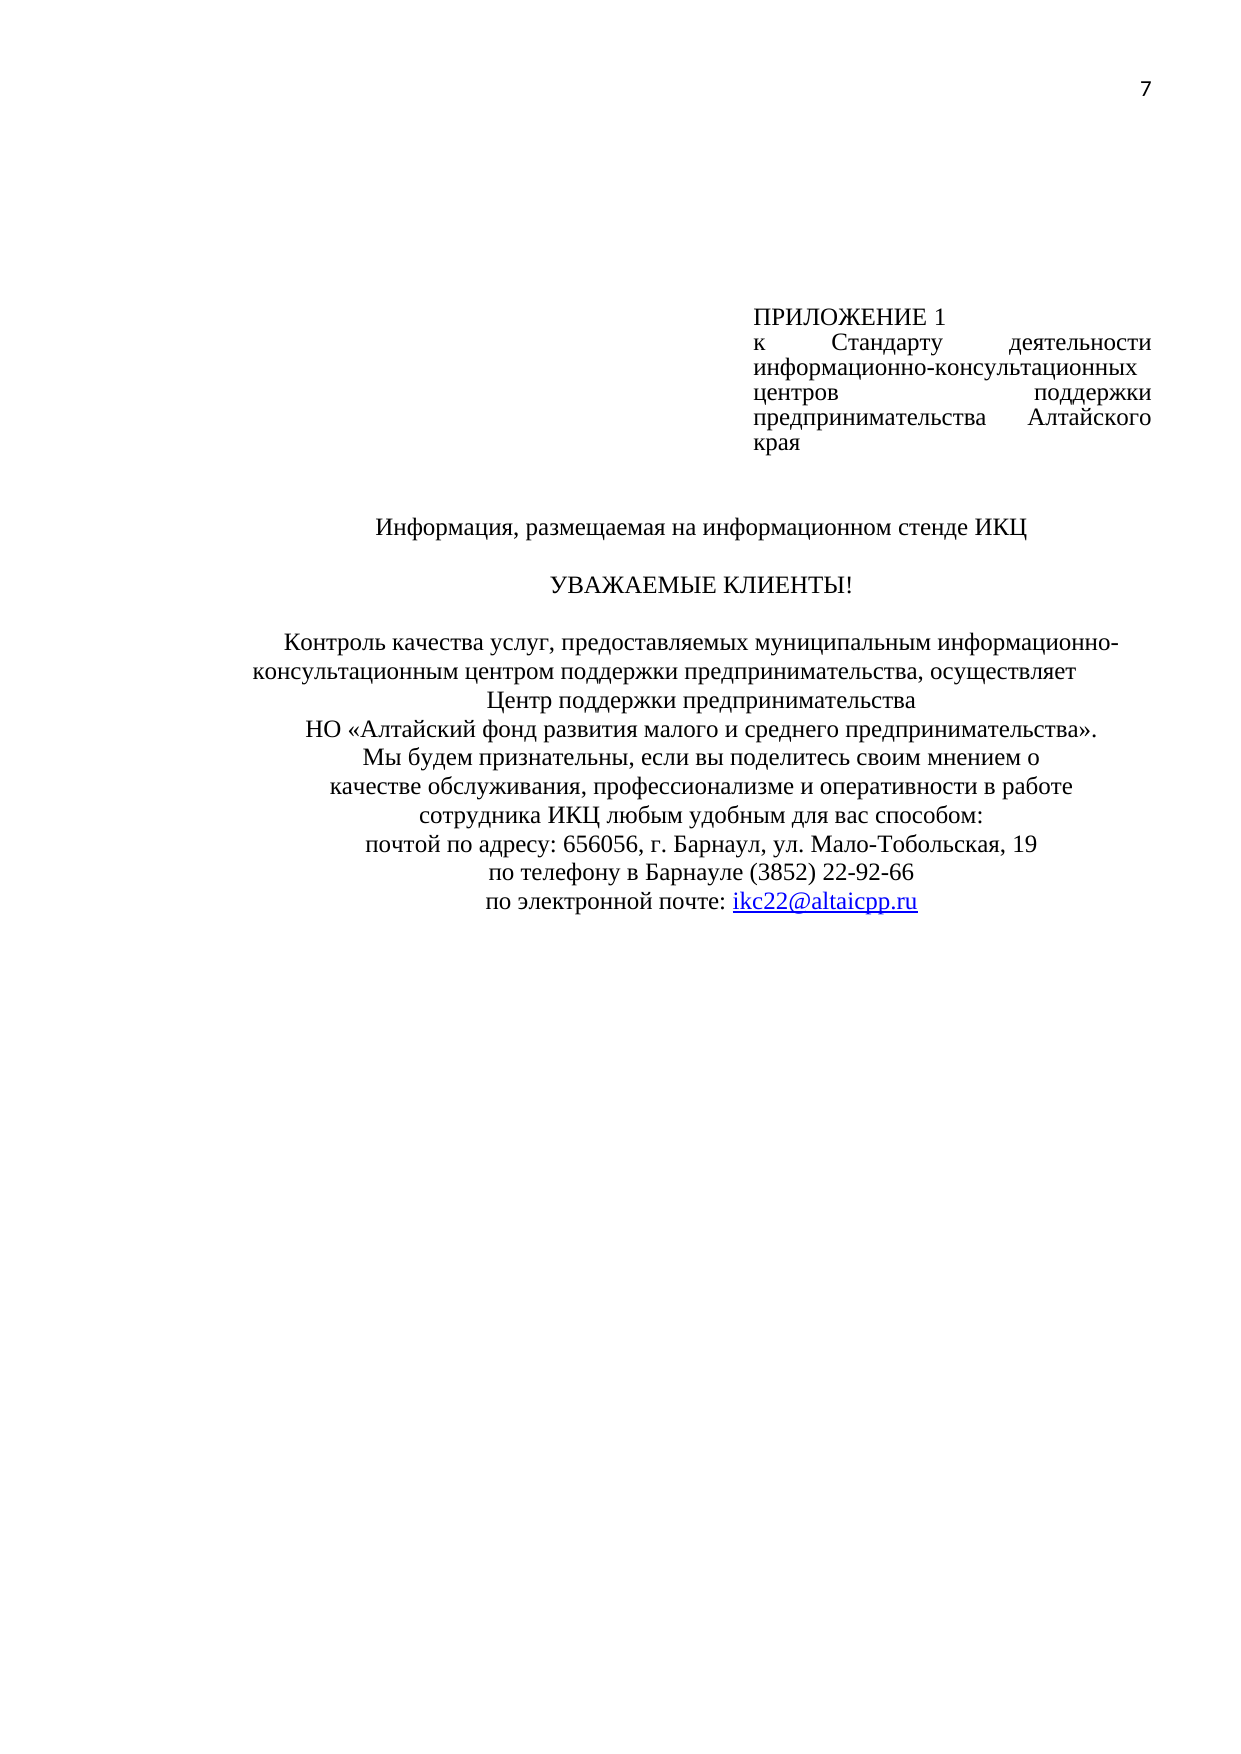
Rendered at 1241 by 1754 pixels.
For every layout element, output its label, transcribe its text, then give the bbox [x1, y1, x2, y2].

text к Стандарту деятельности информационно-консультационных центров поддержки предпринимательства Алтайского края [753, 330, 1152, 455]
text Приложение 1 [753, 305, 1152, 330]
text Информация, размещаемая на информационном стенде ИКЦ [177, 512, 1152, 541]
text по электронной почте: ikc22@altaicpp.ru [177, 886, 1152, 915]
text Контроль качества услуг, предоставляемых муниципальным информационно-консультационным центром поддержки предпринимательства, осуществляет [177, 627, 1152, 685]
text НО «Алтайский фонд развития малого и среднего предпринимательства». [177, 714, 1152, 742]
text сотрудника ИКЦ любым удобным для вас способом: [177, 800, 1152, 829]
text Мы будем признательны, если вы поделитесь своим мнением о [177, 742, 1152, 771]
text качестве обслуживания, профессионализме и оперативности в работе [177, 771, 1152, 800]
text Центр поддержки предпринимательства [177, 685, 1152, 714]
text по телефону в Барнауле (3852) 22-92-66 [177, 857, 1152, 886]
text почтой по адресу: 656056, г. Барнаул, ул. Мало-Тобольская, 19 [177, 829, 1152, 857]
text УВАЖАЕМЫЕ КЛИЕНТЫ! [177, 570, 1152, 599]
